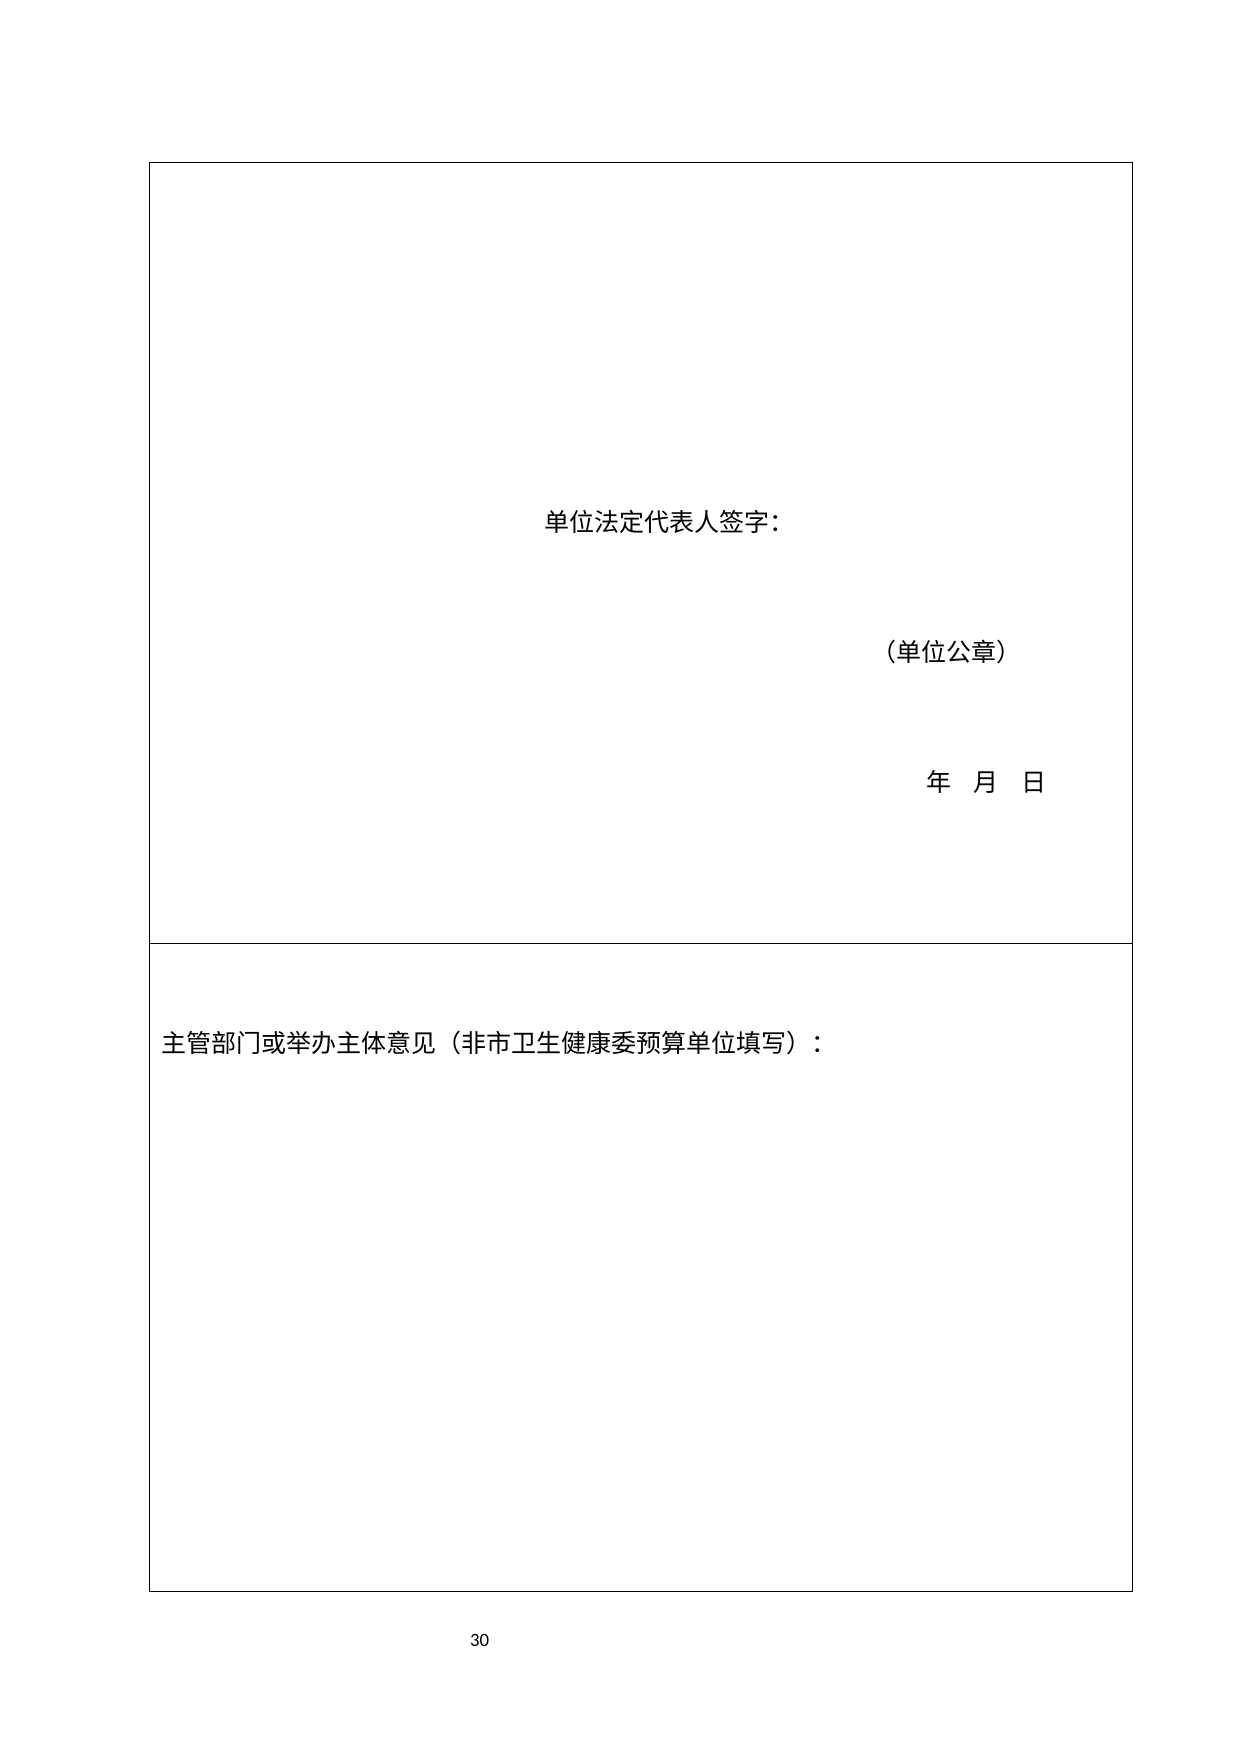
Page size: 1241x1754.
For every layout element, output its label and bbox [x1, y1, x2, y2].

table_cell [150, 163, 1132, 943]
table_cell [150, 944, 1132, 1591]
